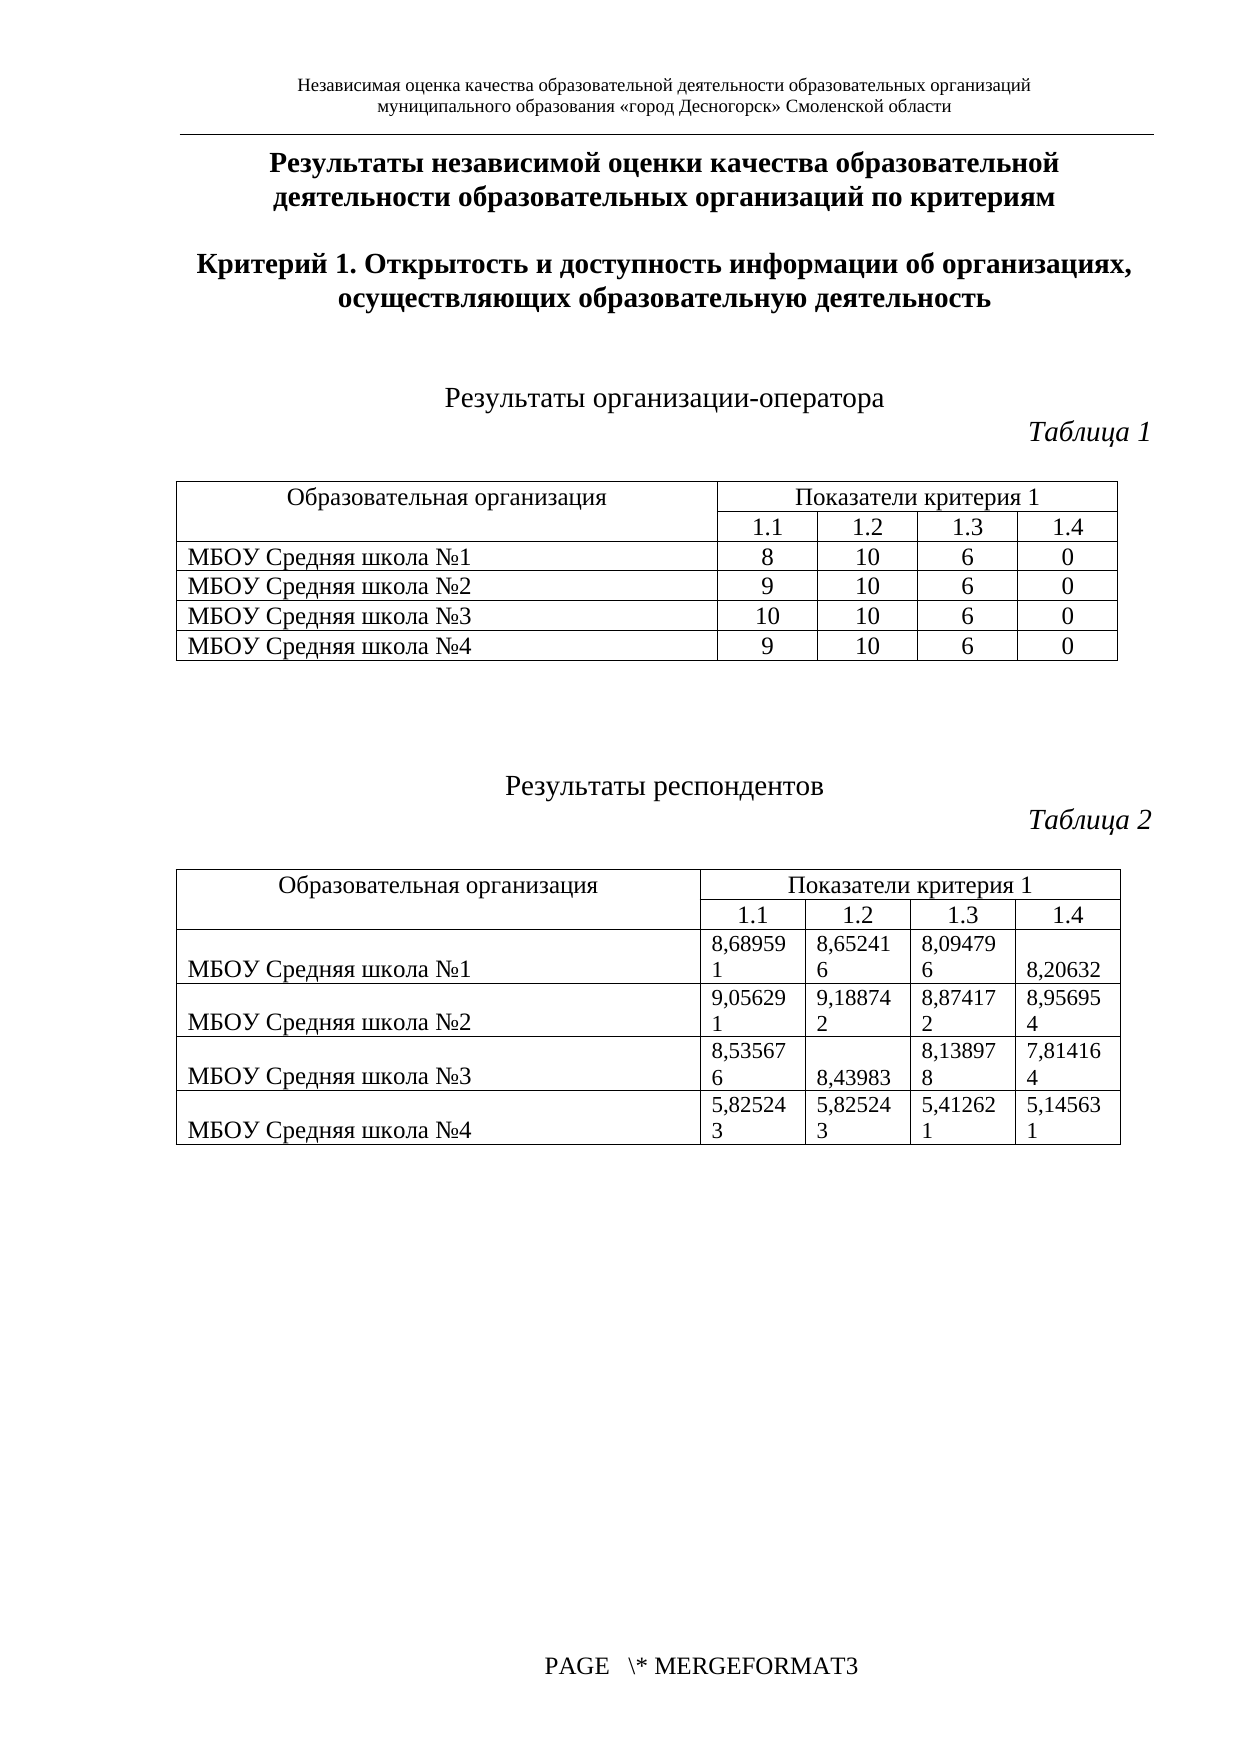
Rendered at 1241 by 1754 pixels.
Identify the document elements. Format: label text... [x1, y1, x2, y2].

table_cell 10 [718, 601, 817, 630]
text Таблица 1 [177, 414, 1152, 447]
table_cell 8,20632 [1016, 930, 1120, 982]
text Результаты респондентов [177, 768, 1152, 802]
table_cell 1.4 [1016, 900, 1120, 929]
table_cell 6 [918, 631, 1017, 660]
table_cell 9 [718, 571, 817, 600]
table_cell 6 [918, 542, 1017, 570]
table_cell 1.1 [701, 900, 805, 929]
table_cell МБОУ Средняя школа №1 [177, 930, 700, 982]
table_cell МБОУ Средняя школа №4 [177, 1091, 700, 1144]
table_cell 9 [718, 631, 817, 660]
table_cell 0 [1018, 571, 1117, 600]
table_cell 6 [918, 601, 1017, 630]
table_cell 8,652416 [806, 930, 910, 982]
table_cell 10 [818, 542, 917, 570]
text Таблица 2 [177, 802, 1152, 836]
table_cell 8,138978 [911, 1037, 1015, 1090]
table_cell 8,43983 [806, 1037, 910, 1090]
table_cell МБОУ Средняя школа №2 [177, 984, 700, 1036]
table_cell 1.1 [718, 512, 817, 541]
table_cell 6 [918, 571, 1017, 600]
table_cell МБОУ Средняя школа №1 [177, 542, 717, 570]
table_cell 0 [1018, 542, 1117, 570]
table_cell 0 [1018, 631, 1117, 660]
table_cell 10 [818, 601, 917, 630]
table_cell 10 [818, 631, 917, 660]
table_cell 8,535676 [701, 1037, 805, 1090]
text Критерий 1. Открытость и доступность информации об организациях, осуществляющих образовательную деятельность [177, 246, 1152, 313]
table_cell 1.3 [911, 900, 1015, 929]
table_cell 5,145631 [1016, 1091, 1120, 1144]
table_cell 10 [818, 571, 917, 600]
table_cell МБОУ Средняя школа №3 [177, 1037, 700, 1090]
table_cell 5,825243 [701, 1091, 805, 1144]
table_cell 5,825243 [806, 1091, 910, 1144]
table_header Показатели критерия 1 [718, 482, 1117, 511]
table_header Образовательная организация [177, 870, 700, 929]
table_cell 8,874172 [911, 984, 1015, 1036]
table_cell 7,814164 [1016, 1037, 1120, 1090]
table_cell 5,412621 [911, 1091, 1015, 1144]
table_cell МБОУ Средняя школа №3 [177, 601, 717, 630]
table_cell 1.2 [818, 512, 917, 541]
table_cell МБОУ Средняя школа №4 [177, 631, 717, 660]
text Результаты организации-оператора [177, 380, 1152, 414]
table_cell 9,056291 [701, 984, 805, 1036]
table_cell 8,094796 [911, 930, 1015, 982]
table_header Показатели критерия 1 [701, 870, 1120, 899]
table_cell 8 [718, 542, 817, 570]
table_cell 1.2 [806, 900, 910, 929]
table_header Образовательная организация [177, 482, 717, 541]
text Результаты независимой оценки качества образовательной деятельности образовательных организаций по критериям [177, 146, 1152, 213]
table_cell 0 [1018, 601, 1117, 630]
table_cell 1.4 [1018, 512, 1117, 541]
table_cell 8,956954 [1016, 984, 1120, 1036]
table_cell МБОУ Средняя школа №2 [177, 571, 717, 600]
table_cell 8,689591 [701, 930, 805, 982]
table_cell 9,188742 [806, 984, 910, 1036]
table_cell 1.3 [918, 512, 1017, 541]
